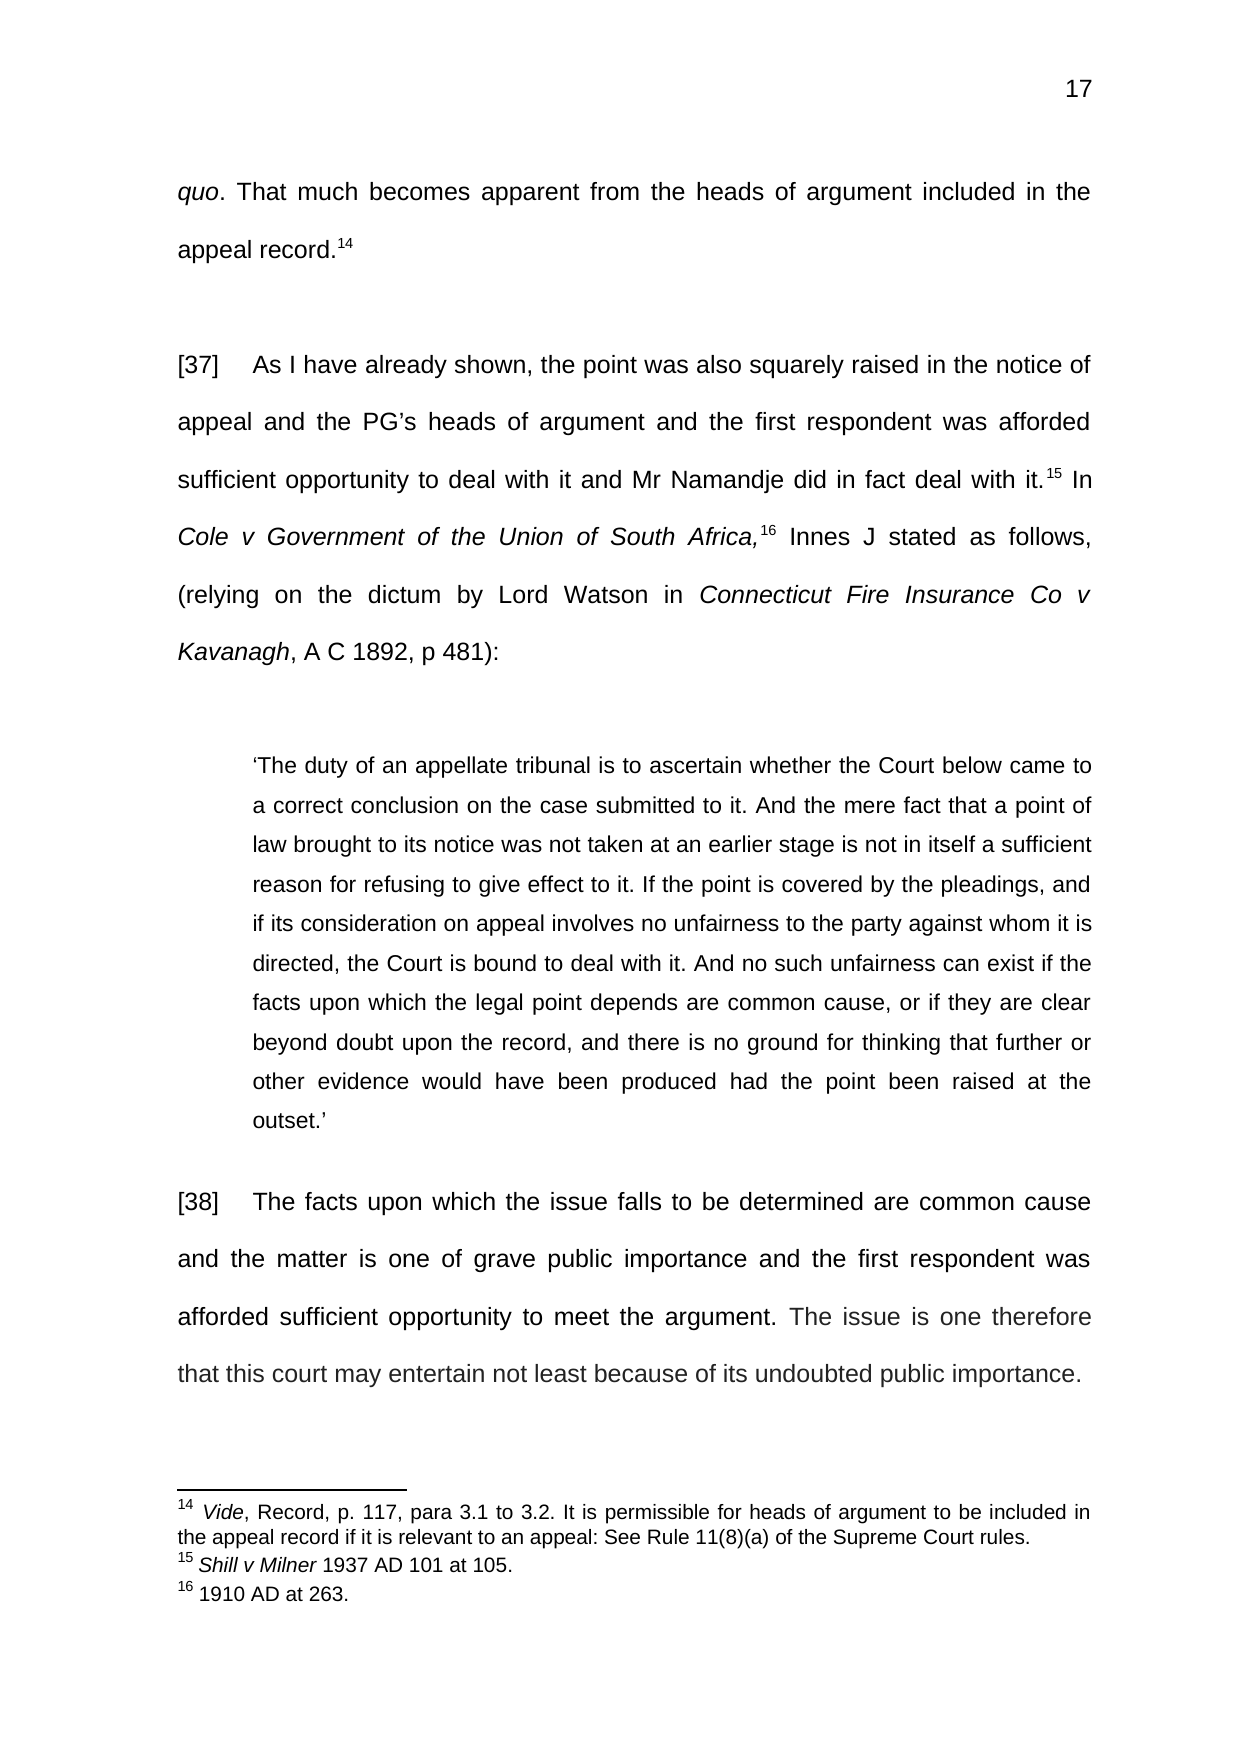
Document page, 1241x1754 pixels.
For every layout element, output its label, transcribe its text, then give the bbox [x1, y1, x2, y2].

list As I have already shown, the point was also squarely raised in the notice of appeal and the PG’s heads of argument and the first respondent was afforded sufficient opportunity to deal with it and Mr Namandje did in fact deal with it. In Cole v Government of the Union of South Africa, Innes J stated as follows, (relying on the dictum by Lord Watson in Connecticut Fire Insurance Co v Kavanagh, A C 1892, p 481): [177, 350, 1092, 666]
list The facts upon which the issue falls to be determined are common cause and the matter is one of grave public importance and the first respondent was afforded sufficient opportunity to meet the argument. The issue is one therefore that this court may entertain not least because of its undoubted public importance. [177, 1186, 1092, 1388]
text ‘The duty of an appellate tribunal is to ascertain whether the Court below came to a correct conclusion on the case submitted to it. And the mere fact that a point of law brought to its notice was not taken at an earlier stage is not in itself a sufficient reason for refusing to give effect to it. If the point is covered by the pleadings, and if its consideration on appeal involves no unfairness to the party against whom it is directed, the Court is bound to deal with it. And no such unfairness can exist if the facts upon which the legal point depends are common cause, or if they are clear beyond doubt upon the record, and there is no ground for thinking that further or other evidence would have been produced had the point been raised at the outset.’ [252, 752, 1092, 1134]
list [177, 177, 1092, 263]
